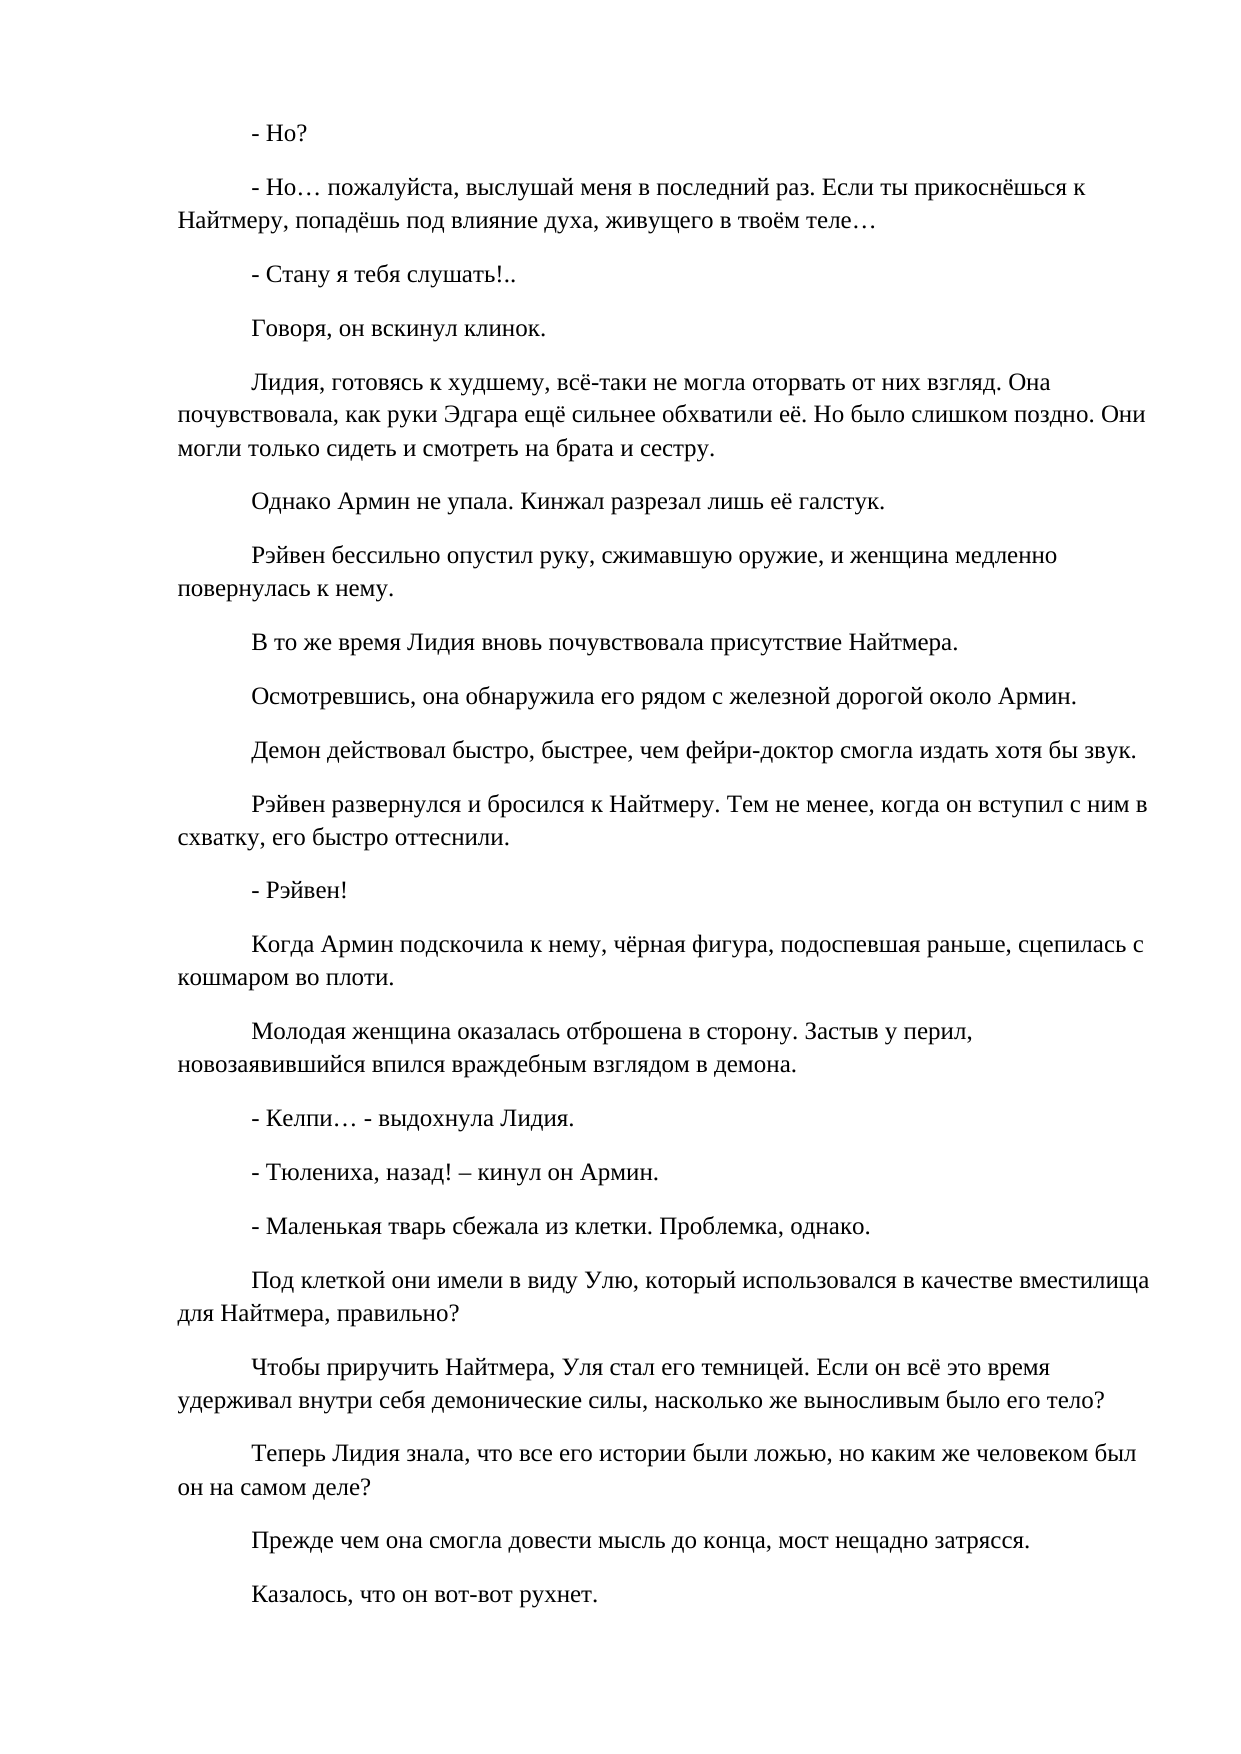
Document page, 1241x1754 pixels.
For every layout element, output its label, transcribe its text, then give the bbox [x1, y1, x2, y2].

text Казалось, что он вот-вот рухнет. [177, 1579, 1152, 1608]
text Рэйвен развернулся и бросился к Найтмеру. Тем не менее, когда он вступил с ним в схватку, его быстро оттеснили. [177, 789, 1152, 851]
text В то же время Лидия вновь почувствовала присутствие Найтмера. [177, 627, 1152, 656]
text Осмотревшись, она обнаружила его рядом с железной дорогой около Армин. [177, 681, 1152, 710]
text Рэйвен бессильно опустил руку, сжимавшую оружие, и женщина медленно повернулась к нему. [177, 540, 1152, 602]
text Демон действовал быстро, быстрее, чем фейри-доктор смогла издать хотя бы звук. [177, 735, 1152, 764]
text - Стану я тебя слушать!.. [177, 259, 1152, 288]
text Однако Армин не упала. Кинжал разрезал лишь её галстук. [177, 486, 1152, 515]
text - Маленькая тварь сбежала из клетки. Проблемка, однако. [177, 1211, 1152, 1240]
text - Келпи… - выдохнула Лидия. [177, 1103, 1152, 1132]
text Молодая женщина оказалась отброшена в сторону. Застыв у перил, новозаявившийся впился враждебным взглядом в демона. [177, 1016, 1152, 1078]
text - Но… пожалуйста, выслушай меня в последний раз. Если ты прикоснёшься к Найтмеру, попадёшь под влияние духа, живущего в твоём теле… [177, 172, 1152, 234]
text - Тюлениха, назад! – кинул он Армин. [177, 1157, 1152, 1186]
text - Но? [177, 118, 1152, 147]
text Под клеткой они имели в виду Улю, который использовался в качестве вместилища для Найтмера, правильно? [177, 1265, 1152, 1327]
text Лидия, готовясь к худшему, всё-таки не могла оторвать от них взгляд. Она почувствовала, как руки Эдгара ещё сильнее обхватили её. Но было слишком поздно. Они могли только сидеть и смотреть на брата и сестру. [177, 367, 1152, 461]
text - Рэйвен! [177, 876, 1152, 904]
text Прежде чем она смогла довести мысль до конца, мост нещадно затрясся. [177, 1525, 1152, 1554]
text Говоря, он вскинул клинок. [177, 313, 1152, 341]
text Теперь Лидия знала, что все его истории были ложью, но каким же человеком был он на самом деле? [177, 1438, 1152, 1500]
text Когда Армин подскочила к нему, чёрная фигура, подоспевшая раньше, сцепилась с кошмаром во плоти. [177, 929, 1152, 991]
text Чтобы приручить Найтмера, Уля стал его темницей. Если он всё это время удерживал внутри себя демонические силы, насколько же выносливым было его тело? [177, 1352, 1152, 1413]
